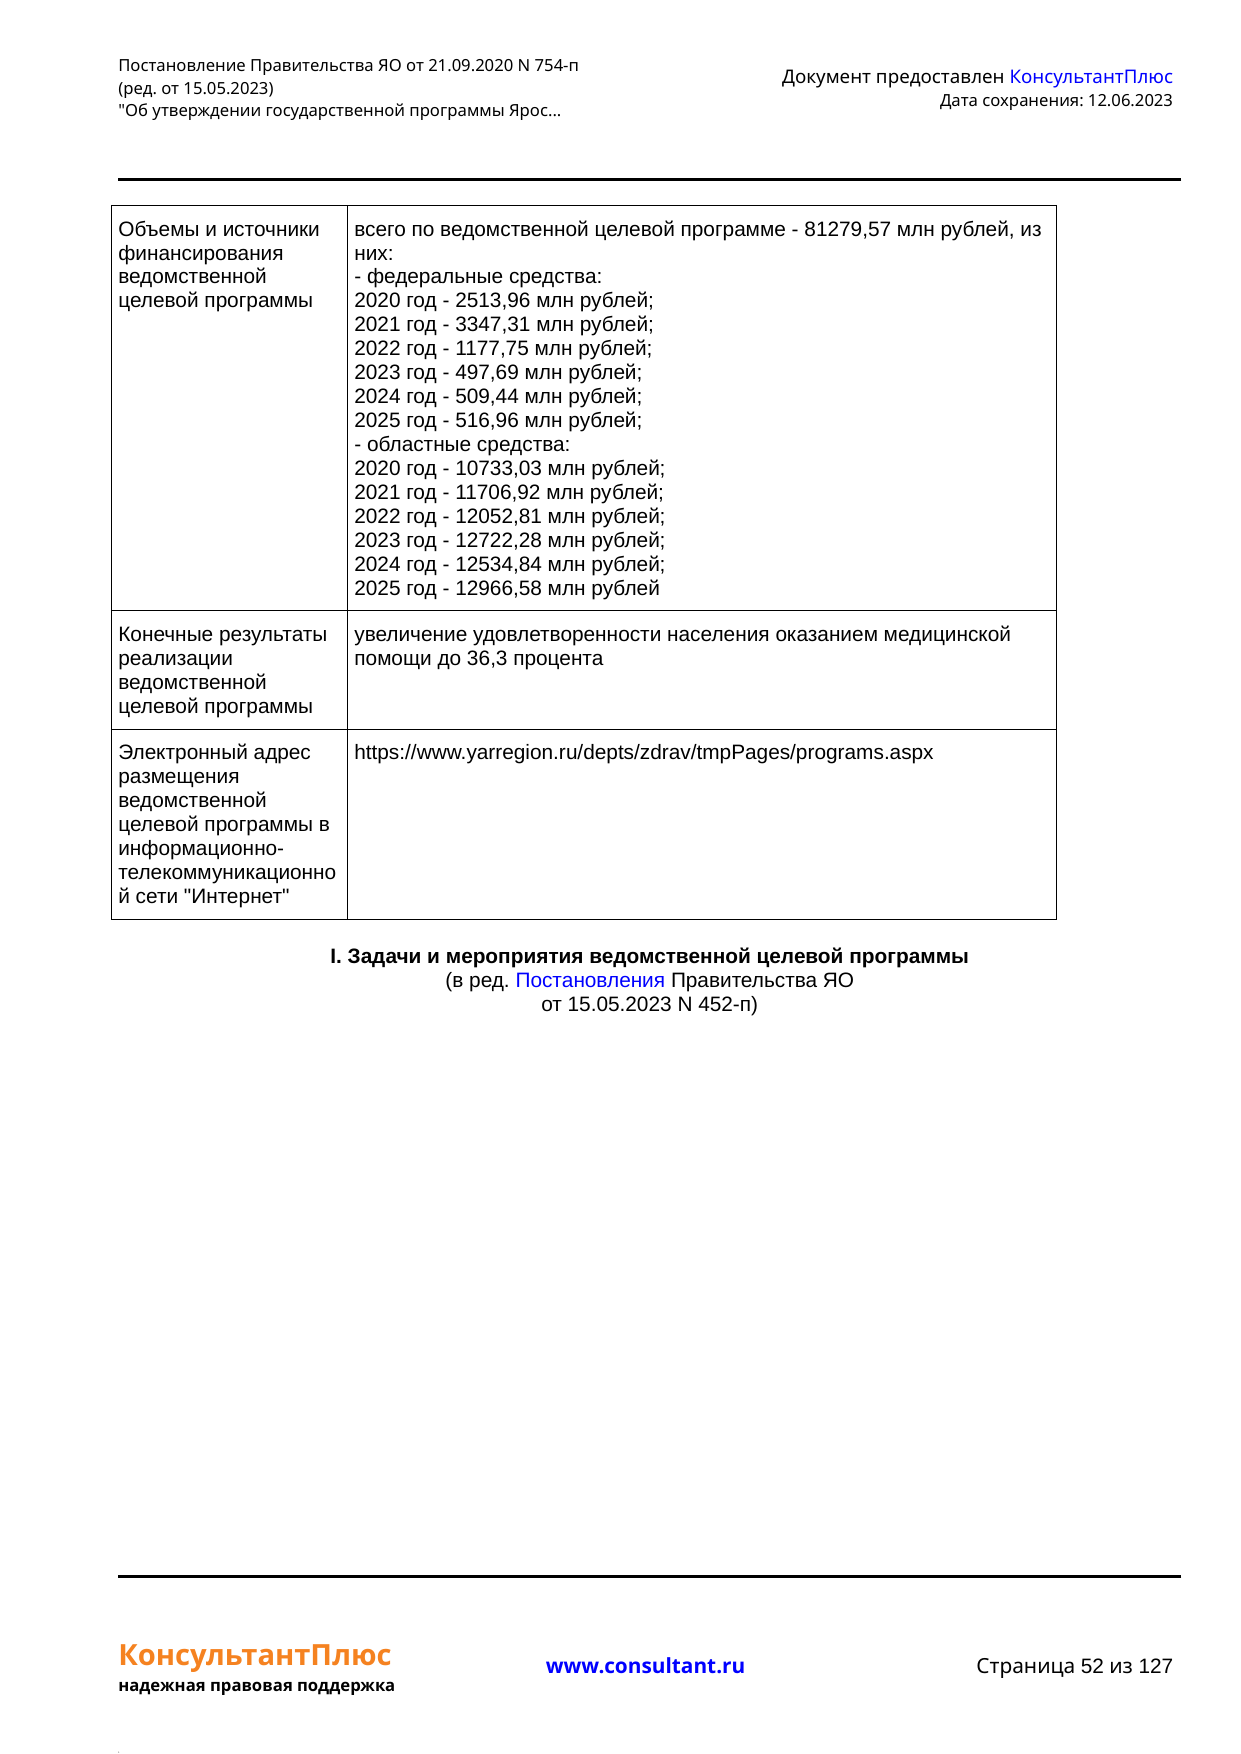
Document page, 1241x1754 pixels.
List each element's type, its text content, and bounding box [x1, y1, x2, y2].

table_cell увеличение удовлетворенности населения оказанием медицинской помощи до 36,3 процента [348, 611, 1056, 728]
title I. Задачи и мероприятия ведомственной целевой программы [118, 943, 1181, 967]
text (в ред. Постановления Правительства ЯО [118, 967, 1181, 991]
table_cell https://www.yarregion.ru/depts/zdrav/tmpPages/programs.aspx [348, 730, 1056, 918]
table_cell Объемы и источники финансирования ведомственной целевой программы [112, 206, 347, 610]
table_cell всего по ведомственной целевой программе - 81279,57 млн рублей, из них: - федеральные средства: 2020 год - 2513,96 млн рублей; 2021 год - 3347,31 млн рублей; 2022 год - 1177,75 млн рублей; 2023 год - 497,69 млн рублей; 2024 год - 509,44 млн рублей; 2025 год - 516,96 млн рублей; - областные средства: 2020 год - 10733,03 млн рублей; 2021 год - 11706,92 млн рублей; 2022 год - 12052,81 млн рублей; 2023 год - 12722,28 млн рублей; 2024 год - 12534,84 млн рублей; 2025 год - 12966,58 млн рублей [348, 206, 1056, 610]
table_cell Конечные результаты реализации ведомственной целевой программы [112, 611, 347, 728]
table_cell Электронный адрес размещения ведомственной целевой программы в информационно-телекоммуникационной сети "Интернет" [112, 730, 347, 918]
text от 15.05.2023 N 452-п) [118, 991, 1181, 1015]
